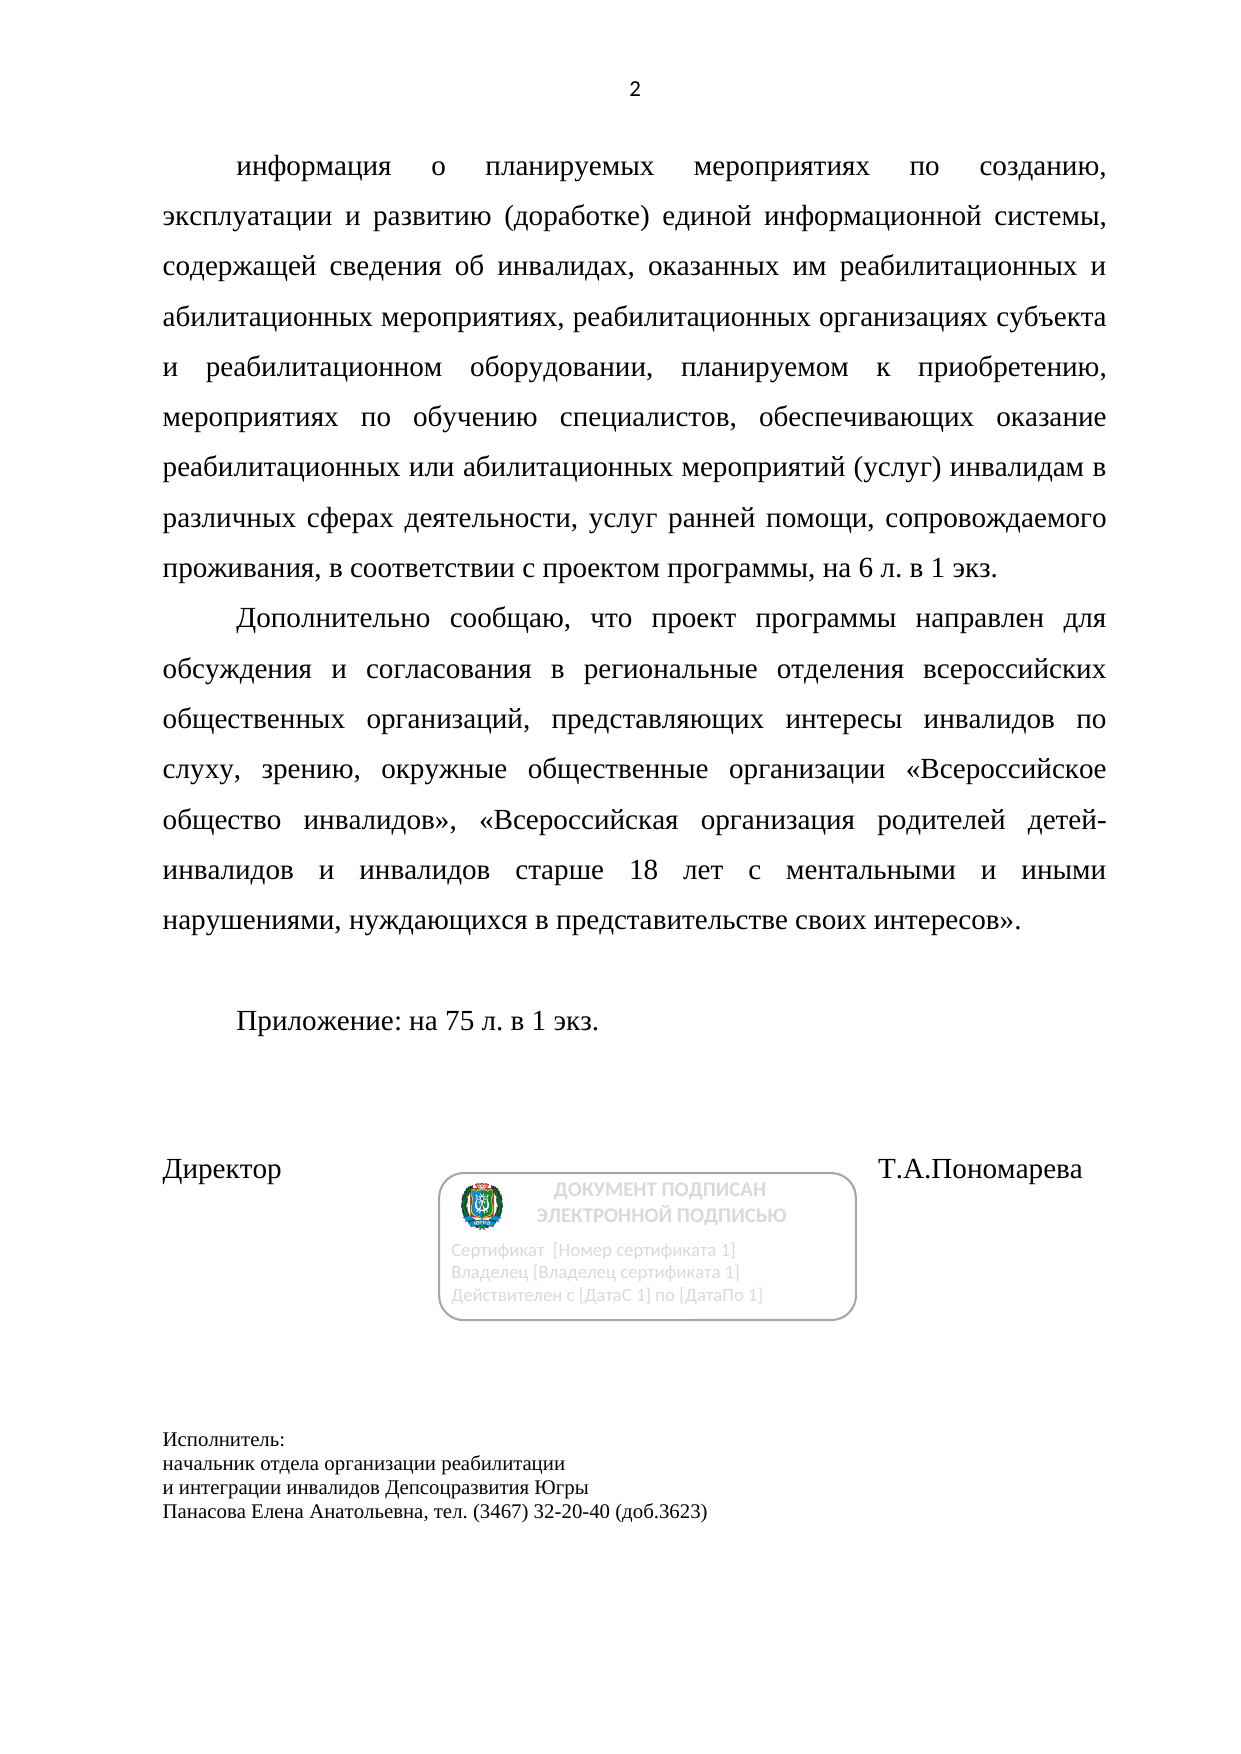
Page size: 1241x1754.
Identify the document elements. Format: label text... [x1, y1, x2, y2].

text информация о планируемых мероприятиях по созданию, эксплуатации и развитию (доработке) единой информационной системы, содержащей сведения об инвалидах, оказанных им реабилитационных и абилитационных мероприятиях, реабилитационных организациях субъекта и реабилитационном оборудовании, планируемом к приобретению, мероприятиях по обучению специалистов, обеспечивающих оказание реабилитационных или абилитационных мероприятий (услуг) инвалидам в различных сферах деятельности, услуг ранней помощи, сопровождаемого проживания, в соответствии с проектом программы, на 6 л. в 1 экз. [162, 148, 1107, 584]
text начальник отдела организации реабилитации [162, 1451, 1107, 1475]
text и интеграции инвалидов Депсоцразвития Югры [162, 1475, 1107, 1499]
table_header ДОКУМЕНТ ПОДПИСАН ЭЛЕКТРОННОЙ ПОДПИСЬЮ Сертификат [Номер сертификата 1] Владелец [Владелец сертификата 1] Действителен с [ДатаС 1] по [ДатаПо 1] [446, 1151, 845, 1178]
table_header Директор [151, 1151, 446, 1306]
table_header ДОКУМЕНТ ПОДПИСАН ЭЛЕКТРОННОЙ ПОДПИСЬЮ Сертификат [Номер сертификата 1] Владелец [Владелец сертификата 1] Действителен с [ДатаС 1] по [ДатаПо 1] [446, 1175, 845, 1306]
text Панасова Елена Анатольевна, тел. (3467) 32-20-40 (доб.3623) [162, 1499, 1107, 1523]
table_header Т.А.Пономарева [845, 1151, 1095, 1306]
text Приложение: на 75 л. в 1 экз. [162, 1003, 1107, 1037]
picture [461, 1183, 503, 1230]
text Исполнитель: [162, 1427, 1107, 1451]
text Дополнительно сообщаю, что проект программы направлен для обсуждения и согласования в региональные отделения всероссийских общественных организаций, представляющих интересы инвалидов по слуху, зрению, окружные общественные организации «Всероссийское общество инвалидов», «Всероссийская организация родителей детей-инвалидов и инвалидов старше 18 лет с ментальными и иными нарушениями, нуждающихся в представительстве своих интересов». [162, 601, 1107, 936]
